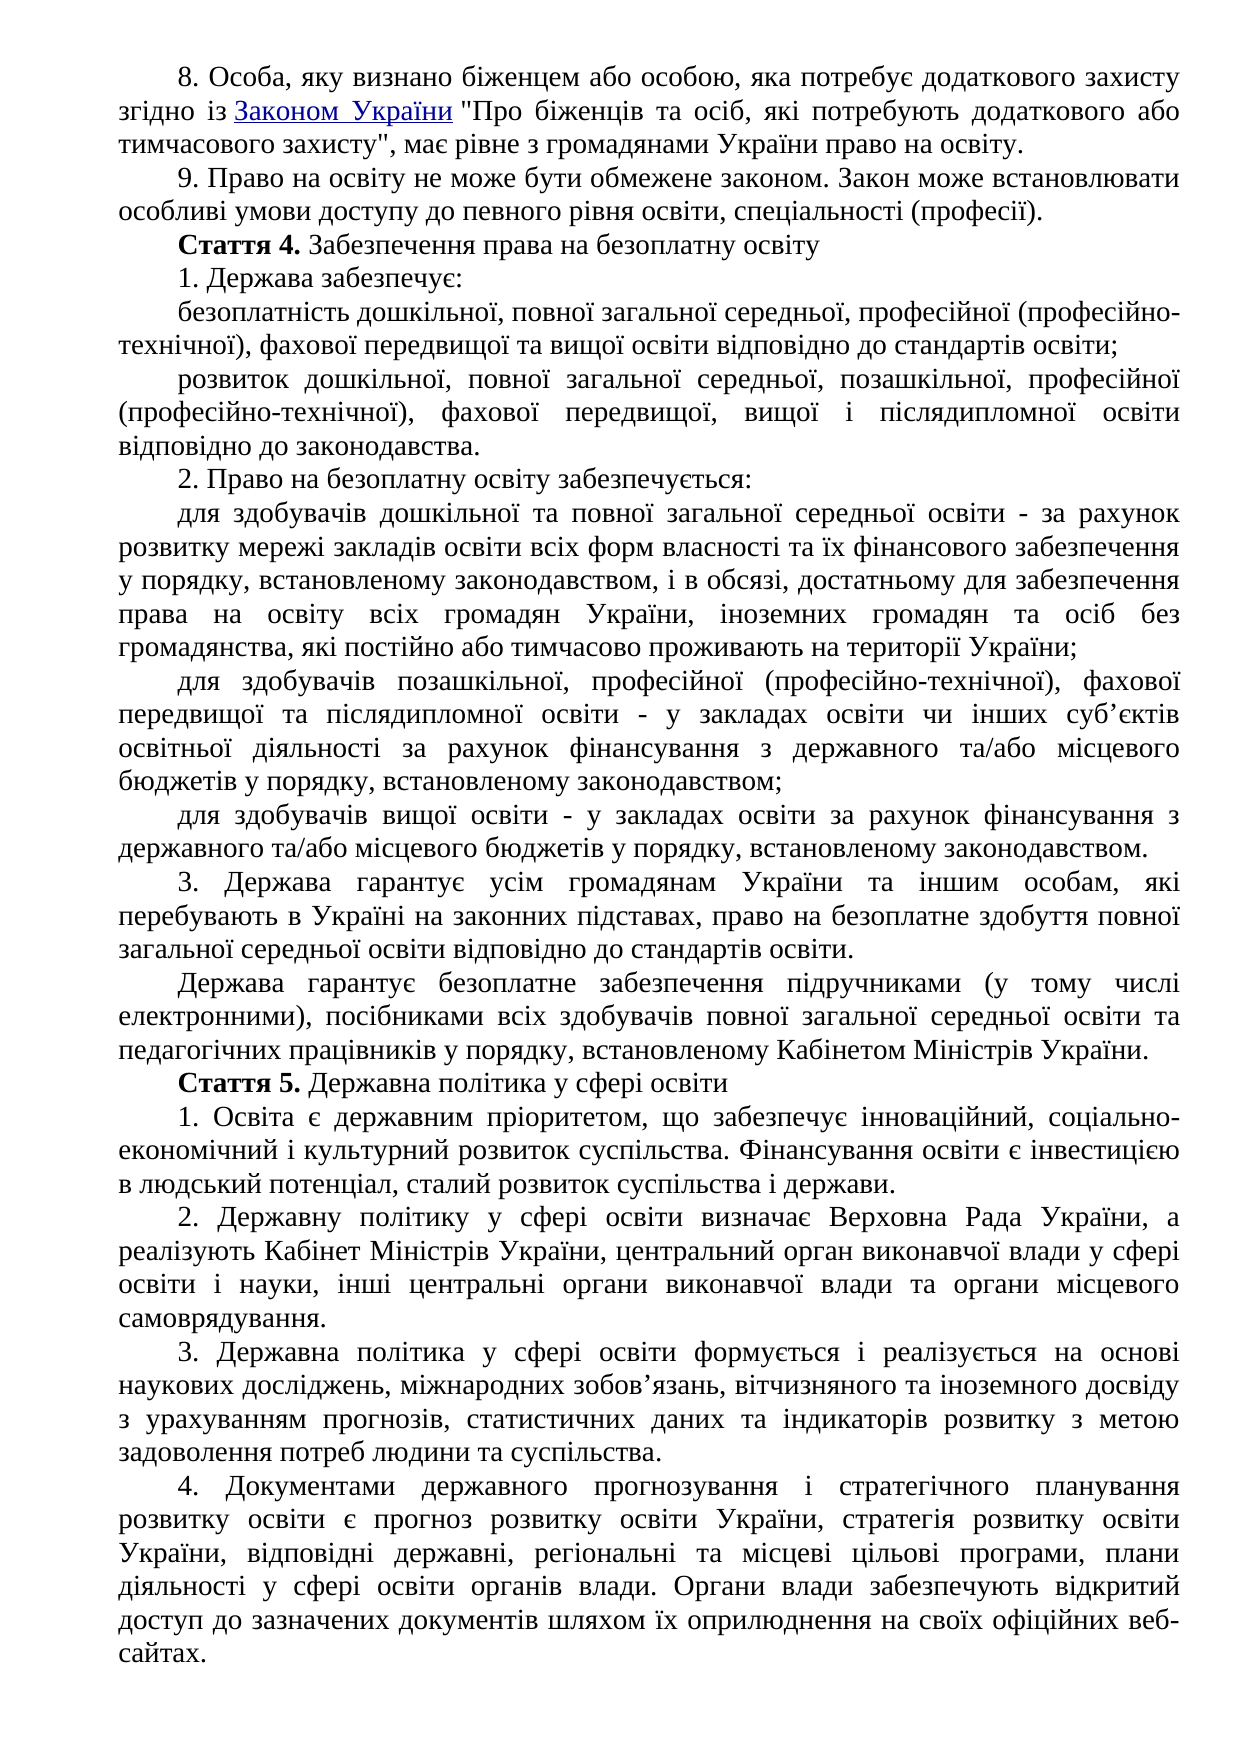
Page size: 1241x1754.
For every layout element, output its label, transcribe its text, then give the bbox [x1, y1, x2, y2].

text безоплатність дошкільної, повної загальної середньої, професійної (професійно-технічної), фахової передвищої та вищої освіти відповідно до стандартів освіти; [118, 294, 1181, 361]
text для здобувачів позашкільної, професійної (професійно-технічної), фахової передвищої та післядипломної освіти - у закладах освіти чи інших суб’єктів освітньої діяльності за рахунок фінансування з державного та/або місцевого бюджетів у порядку, встановленому законодавством; [118, 663, 1181, 797]
text 1. Держава забезпечує: [118, 260, 1181, 294]
text 2. Державну політику у сфері освіти визначає Верховна Рада України, а реалізують Кабінет Міністрів України, центральний орган виконавчої влади у сфері освіти і науки, інші центральні органи виконавчої влади та органи місцевого самоврядування. [118, 1199, 1181, 1334]
text Держава гарантує безоплатне забезпечення підручниками (у тому числі електронними), посібниками всіх здобувачів повної загальної середньої освіти та педагогічних працівників у порядку, встановленому Кабінетом Міністрів України. [118, 965, 1181, 1065]
text 3. Державна політика у сфері освіти формується і реалізується на основі наукових досліджень, міжнародних зобов’язань, вітчизняного та іноземного досвіду з урахуванням прогнозів, статистичних даних та індикаторів розвитку з метою задоволення потреб людини та суспільства. [118, 1334, 1181, 1468]
text Стаття 4. Забезпечення права на безоплатну освіту [118, 227, 1181, 260]
text 4. Документами державного прогнозування і стратегічного планування розвитку освіти є прогноз розвитку освіти України, стратегія розвитку освіти України, відповідні державні, регіональні та місцеві цільові програми, плани діяльності у сфері освіти органів влади. Органи влади забезпечують відкритий доступ до зазначених документів шляхом їх оприлюднення на своїх офіційних веб-сайтах. [118, 1468, 1181, 1669]
text для здобувачів дошкільної та повної загальної середньої освіти - за рахунок розвитку мережі закладів освіти всіх форм власності та їх фінансового забезпечення у порядку, встановленому законодавством, і в обсязі, достатньому для забезпечення права на освіту всіх громадян України, іноземних громадян та осіб без громадянства, які постійно або тимчасово проживають на території України; [118, 495, 1181, 663]
text 1. Освіта є державним пріоритетом, що забезпечує інноваційний, соціально-економічний і культурний розвиток суспільства. Фінансування освіти є інвестицією в людський потенціал, сталий розвиток суспільства і держави. [118, 1099, 1181, 1199]
text 9. Право на освіту не може бути обмежене законом. Закон може встановлювати особливі умови доступу до певного рівня освіти, спеціальності (професії). [118, 160, 1181, 227]
text 2. Право на безоплатну освіту забезпечується: [118, 462, 1181, 495]
text для здобувачів вищої освіти - у закладах освіти за рахунок фінансування з державного та/або місцевого бюджетів у порядку, встановленому законодавством. [118, 797, 1181, 864]
text 8. Особа, яку визнано біженцем або особою, яка потребує додаткового захисту згідно із Законом України "Про біженців та осіб, які потребують додаткового або тимчасового захисту", має рівне з громадянами України право на освіту. [118, 59, 1181, 160]
text 3. Держава гарантує усім громадянам України та іншим особам, які перебувають в Україні на законних підставах, право на безоплатне здобуття повної загальної середньої освіти відповідно до стандартів освіти. [118, 864, 1181, 965]
text Стаття 5. Державна політика у сфері освіти [118, 1065, 1181, 1099]
text розвиток дошкільної, повної загальної середньої, позашкільної, професійної (професійно-технічної), фахової передвищої, вищої і післядипломної освіти відповідно до законодавства. [118, 361, 1181, 462]
